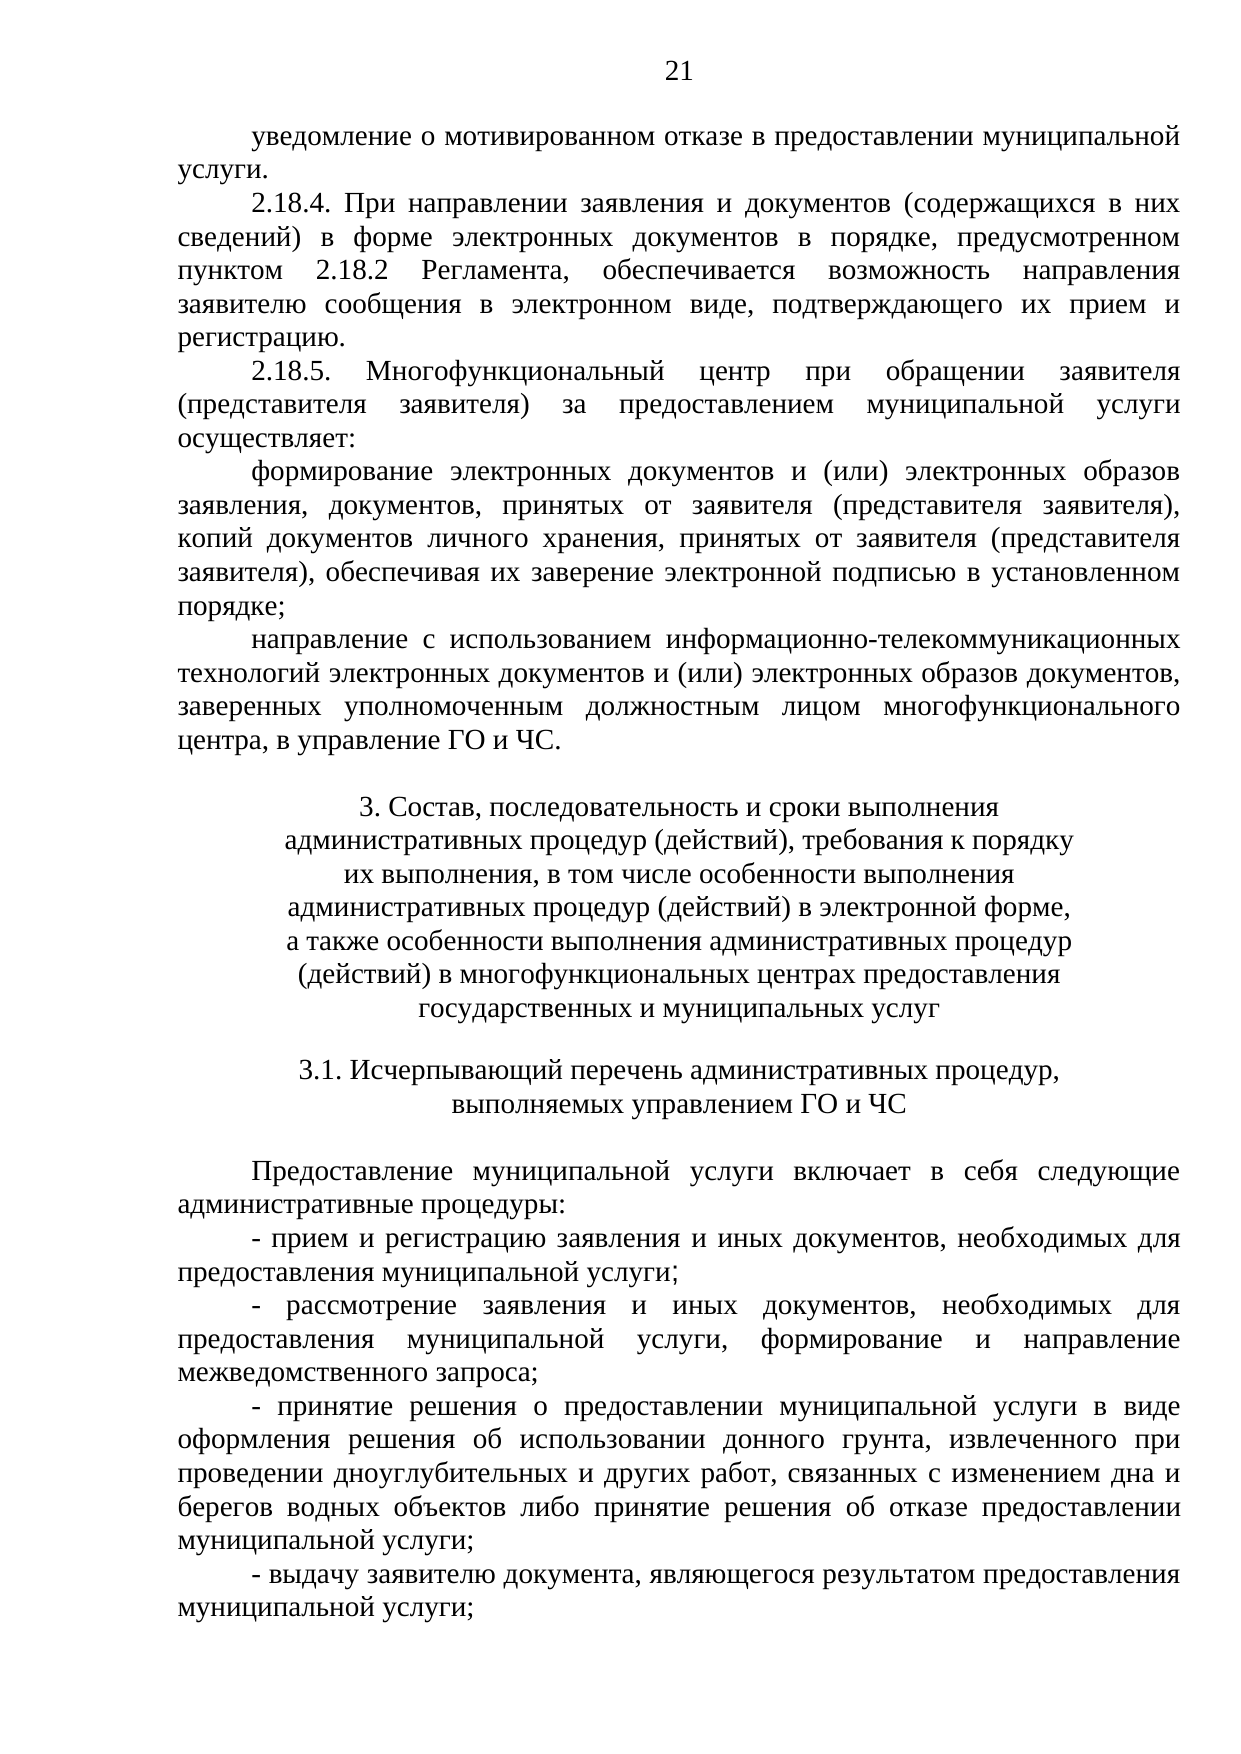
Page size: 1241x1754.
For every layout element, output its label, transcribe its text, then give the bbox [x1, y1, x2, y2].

text - рассмотрение заявления и иных документов, необходимых для предоставления муниципальной услуги, формирование и направление межведомственного запроса; [177, 1287, 1181, 1388]
text а также особенности выполнения административных процедур [177, 923, 1181, 957]
text - выдачу заявителю документа, являющегося результатом предоставления муниципальной услуги; [177, 1556, 1181, 1623]
text их выполнения, в том числе особенности выполнения [177, 856, 1181, 889]
text 2.18.4. При направлении заявления и документов (содержащихся в них сведений) в форме электронных документов в порядке, предусмотренном пунктом 2.18.2 Регламента, обеспечивается возможность направления заявителю сообщения в электронном виде, подтверждающего их прием и регистрацию. [177, 185, 1181, 353]
text Предоставление муниципальной услуги включает в себя следующие административные процедуры: [177, 1153, 1181, 1220]
text 3. Состав, последовательность и сроки выполнения [177, 789, 1181, 822]
text уведомление о мотивированном отказе в предоставлении муниципальной услуги. [177, 118, 1181, 185]
text направление с использованием информационно-телекоммуникационных технологий электронных документов и (или) электронных образов документов, заверенных уполномоченным должностным лицом многофункционального центра, в управление ГО и ЧС. [177, 621, 1181, 755]
text государственных и муниципальных услуг [177, 990, 1181, 1024]
text формирование электронных документов и (или) электронных образов заявления, документов, принятых от заявителя (представителя заявителя), копий документов личного хранения, принятых от заявителя (представителя заявителя), обеспечивая их заверение электронной подписью в установленном порядке; [177, 453, 1181, 621]
text административных процедур (действий), требования к порядку [177, 822, 1181, 856]
text - принятие решения о предоставлении муниципальной услуги в виде оформления решения об использовании донного грунта, извлеченного при проведении дноуглубительных и других работ, связанных с изменением дна и берегов водных объектов либо принятие решения об отказе предоставлении муниципальной услуги; [177, 1388, 1181, 1556]
text административных процедур (действий) в электронной форме, [177, 889, 1181, 923]
text (действий) в многофункциональных центрах предоставления [177, 957, 1181, 990]
text 2.18.5. Многофункциональный центр при обращении заявителя (представителя заявителя) за предоставлением муниципальной услуги осуществляет: [177, 353, 1181, 453]
text - прием и регистрацию заявления и иных документов, необходимых для предоставления муниципальной услуги; [177, 1220, 1181, 1287]
text выполняемых управлением ГО и ЧС [177, 1086, 1181, 1119]
text 3.1. Исчерпывающий перечень административных процедур, [177, 1052, 1181, 1086]
